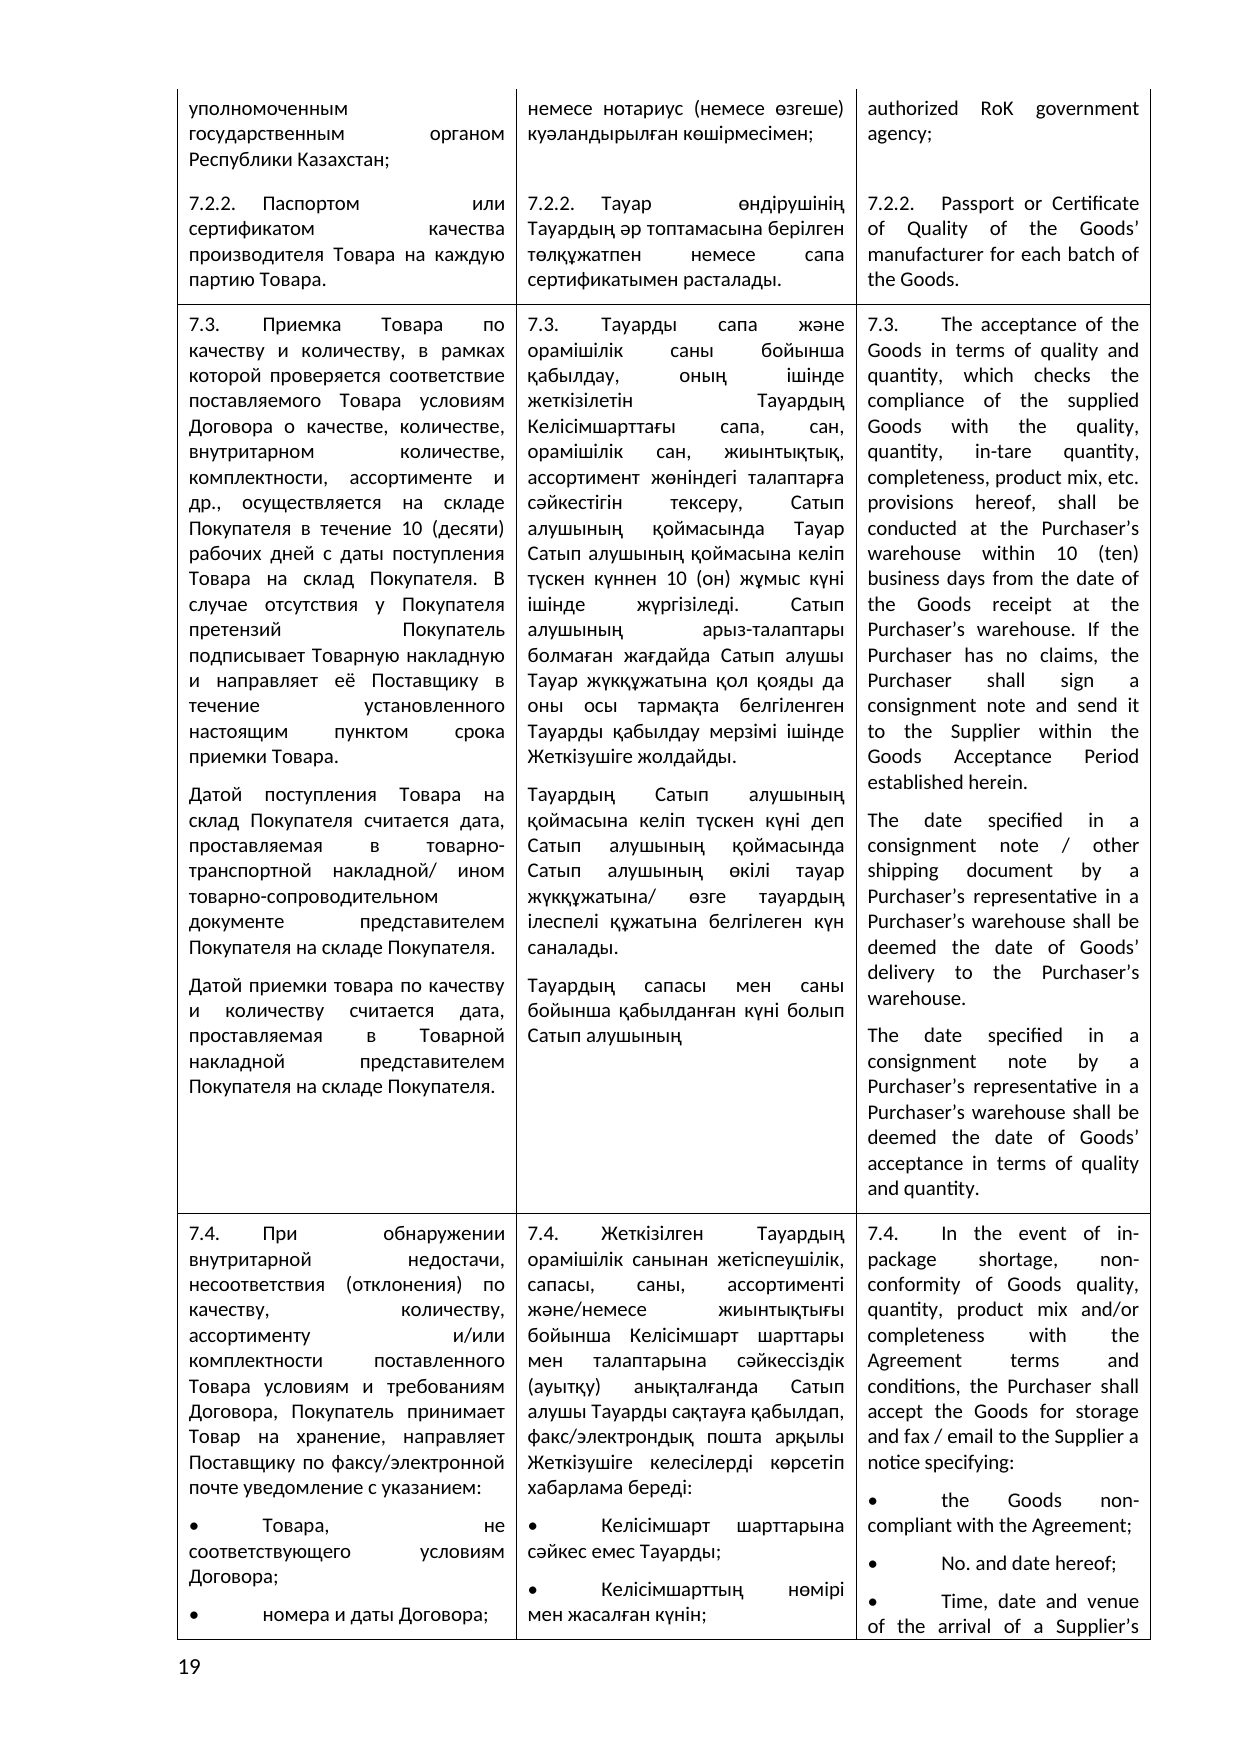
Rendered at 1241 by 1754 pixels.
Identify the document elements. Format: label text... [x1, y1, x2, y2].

table_cell 7.3. The acceptance of the Goods in terms of quality and quantity, which checks the compliance of the supplied Goods with the quality, quantity, in-tare quantity, completeness, product mix, etc. provisions hereof, shall be conducted at the Purchaser’s warehouse within 10 (ten) business days from the date of the Goods receipt at the Purchaser’s warehouse. If the Purchaser has no claims, the Purchaser shall sign a consignment note and send it to the Supplier within the Goods Acceptance Period established herein. The date specified in a consignment note / other shipping document by a Purchaser’s representative in a Purchaser’s warehouse shall be deemed the date of Goods’ delivery to the Purchaser’s warehouse. The date specified in a consignment note by a Purchaser’s representative in a Purchaser’s warehouse shall be deemed the date of Goods’ acceptance in terms of quality and quantity. [857, 305, 1150, 1213]
table_cell 7.3. Приемка Товара по качеству и количеству, в рамках которой проверяется соответствие поставляемого Товара условиям Договора о качестве, количестве, внутритарном количестве, комплектности, ассортименте и др., осуществляется на складе Покупателя в течение 10 (десяти) рабочих дней с даты поступления Товара на склад Покупателя. В случае отсутствия у Покупателя претензий Покупатель подписывает Товарную накладную и направляет её Поставщику в течение установленного настоящим пунктом срока приемки Товара. Датой поступления Товара на склад Покупателя считается дата, проставляемая в товарно-транспортной накладной/ ином товарно-сопроводительном документе представителем Покупателя на складе Покупателя. Датой приемки товара по качеству и количеству считается дата, проставляемая в Товарной накладной представителем Покупателя на складе Покупателя. [178, 305, 516, 1213]
table_cell 7.2.2. Passport or Certificate of Quality of the Goods’ manufacturer for each batch of the Goods. [857, 184, 1150, 304]
table_cell 7.2.2. Тауар өндірушінің Тауардың әр топтамасына берілген төлқұжатпен немесе сапа сертификатымен расталады. [517, 184, 856, 304]
table_cell 7.2.2. Паспортом или сертификатом качества производителя Товара на каждую партию Товара. [178, 184, 516, 304]
table_cell 7.3. Тауарды сапа және орамішілік саны бойынша қабылдау, оның ішінде жеткізілетін Тауардың Келісімшарттағы сапа, сан, орамішілік сан, жиынтықтық, ассортимент жөніндегі талаптарға сәйкестігін тексеру, Сатып алушының қоймасында Тауар Сатып алушының қоймасына келіп түскен күннен 10 (он) жұмыс күні ішінде жүргізіледі. Сатып алушының арыз-талаптары болмаған жағдайда Сатып алушы Тауар жүкқұжатына қол қояды да оны осы тармақта белгіленген Тауарды қабылдау мерзімі ішінде Жеткізушіге жолдайды. Тауардың Сатып алушының қоймасына келіп түскен күні деп Сатып алушының қоймасында Сатып алушының өкілі тауар жүкқұжатына/ өзге тауардың ілеспелі құжатына белгілеген күн саналады. Тауардың сапасы мен саны бойынша қабылданған күні болып Сатып алушының [517, 305, 856, 1213]
